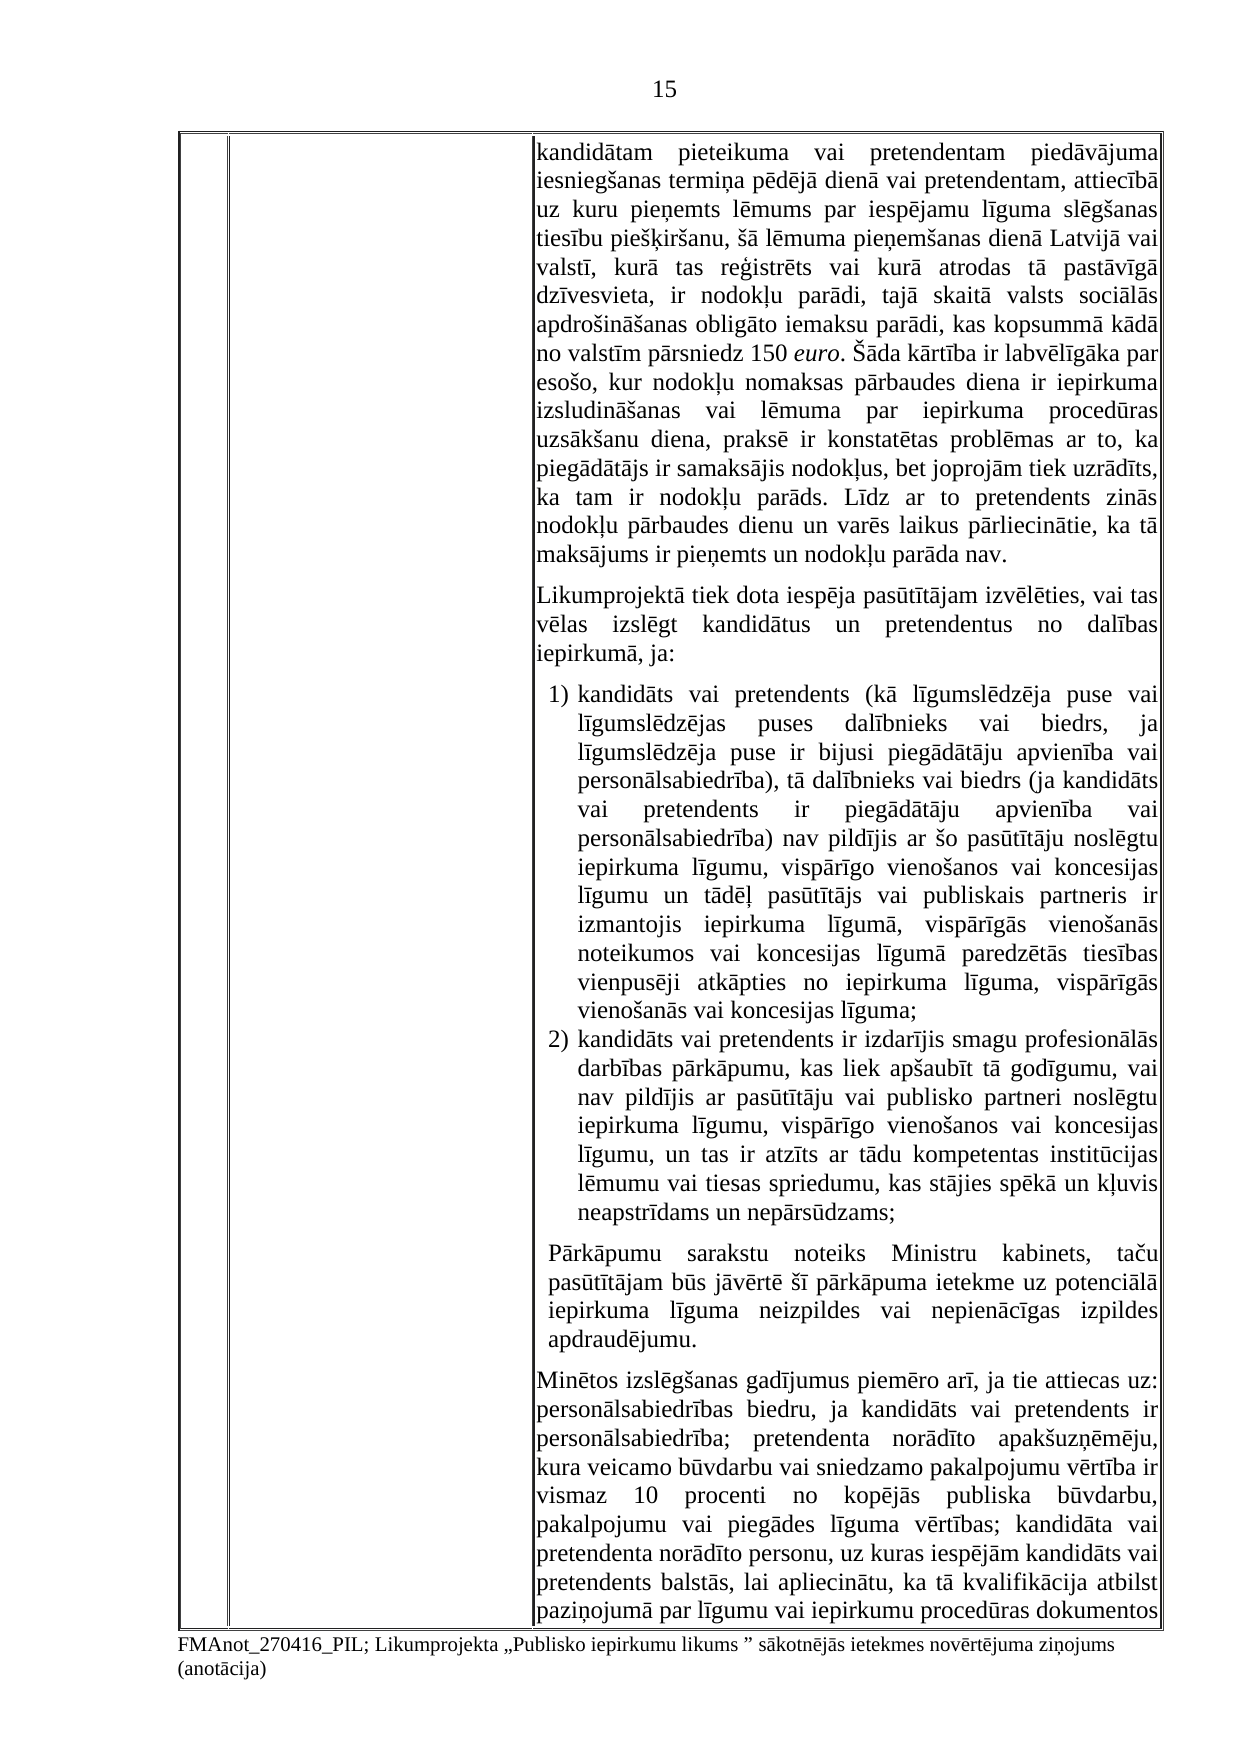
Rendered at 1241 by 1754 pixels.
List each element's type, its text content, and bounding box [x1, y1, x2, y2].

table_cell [229, 132, 533, 1627]
table_cell 2. [181, 134, 228, 1627]
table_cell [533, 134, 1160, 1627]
